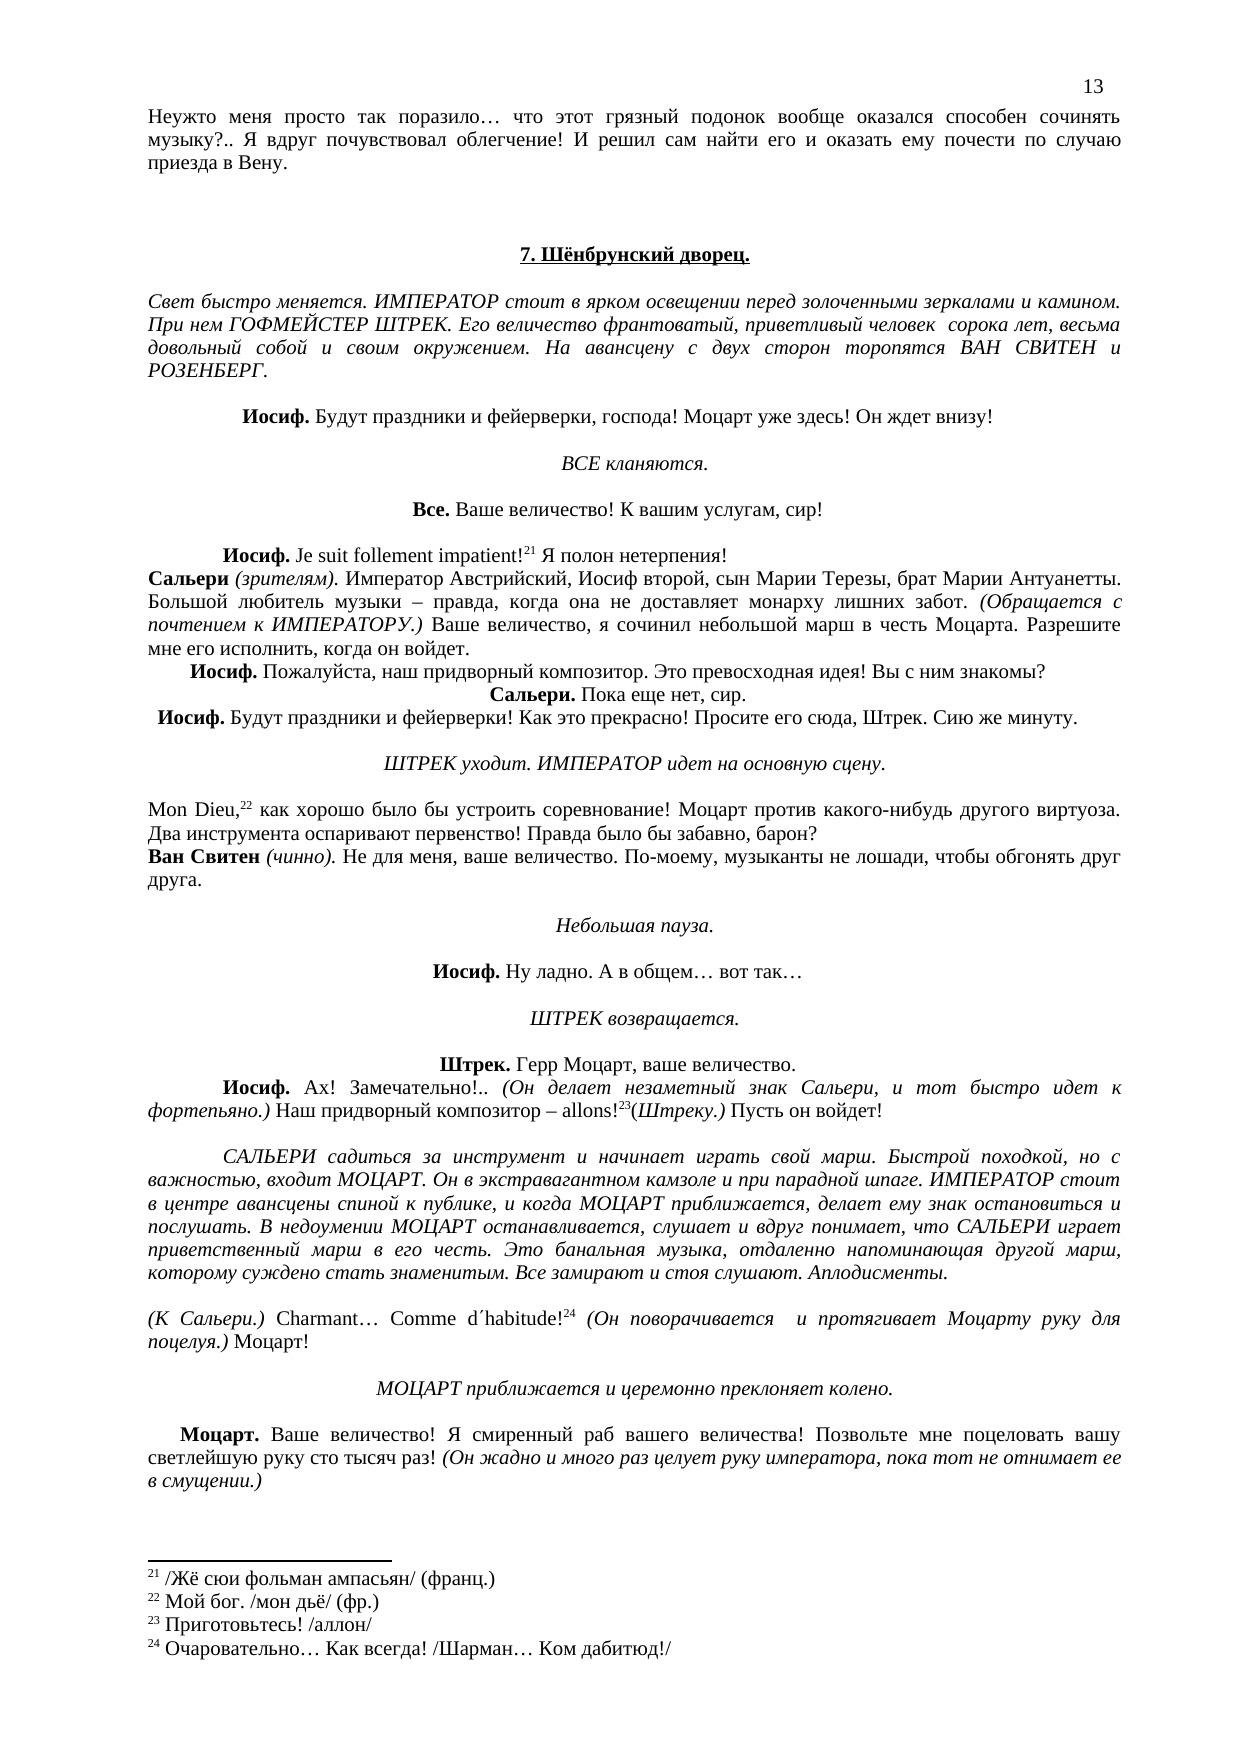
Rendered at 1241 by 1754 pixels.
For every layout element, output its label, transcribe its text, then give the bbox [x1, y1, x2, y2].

text Иосиф. Ну ладно. А в общем… вот так… [148, 960, 1122, 983]
text Иосиф. Ах! Замечательно!.. (Он делает незаметный знак Сальери, и тот быстро идет к фортепьяно.) Наш придворный композитор – allons!(Штреку.) Пусть он войдет! [148, 1076, 1122, 1122]
text Небольшая пауза. [148, 914, 1122, 937]
text Штрек. Герр Моцарт, ваше величество. [148, 1053, 1122, 1076]
text ШТРЕК возвращается. [148, 1006, 1122, 1029]
text (К Сальери.) Charmant… Comme dhabitude! (Он поворачивается и протягивает Моцарту руку для поцелуя.) Моцарт! [148, 1307, 1122, 1353]
text Сальери. Пока еще нет, сир. [148, 683, 1122, 706]
text 7. Шёнбрунский дворец. [148, 243, 1122, 266]
text Свет быстро меняется. ИМПЕРАТОР стоит в ярком освещении перед золоченными зеркалами и камином. При нем ГОФМЕЙСТЕР ШТРЕК. Его величество франтоватый, приветливый человек сорока лет, весьма довольный собой и своим окружением. На авансцену с двух сторон торопятся ВАН СВИТЕН и РОЗЕНБЕРГ. [148, 289, 1122, 382]
text САЛЬЕРИ садиться за инструмент и начинает играть свой марш. Быстрой походкой, но с важностью, входит МОЦАРТ. Он в экстравагантном камзоле и при парадной шпаге. ИМПЕРАТОР стоит в центре авансцены спиной к публике, и когда МОЦАРТ приближается, делает ему знак остановиться и послушать. В недоумении МОЦАРТ останавливается, слушает и вдруг понимает, что САЛЬЕРИ играет приветственный марш в его честь. Это банальная музыка, отдаленно напоминающая другой марш, которому суждено стать знаменитым. Все замирают и стоя слушают. Аплодисменты. [148, 1145, 1122, 1284]
text Моцарт. Ваше величество! Я смиренный раб вашего величества! Позвольте мне поцеловать вашу светлейшую руку сто тысяч раз! (Он жадно и много раз целует руку императора, пока тот не отнимает ее в смущении.) [148, 1423, 1122, 1492]
text Ван Свитен (чинно). Не для меня, ваше величество. По-моему, музыканты не лошади, чтобы обгонять друг друга. [148, 844, 1122, 891]
text Сальери (зрителям). Император Австрийский, Иосиф второй, сын Марии Терезы, брат Марии Антуанетты. Большой любитель музыки – правда, когда она не доставляет монарху лишних забот. (Обращается с почтением к ИМПЕРАТОРУ.) Ваше величество, я сочинил небольшой марш в честь Моцарта. Разрешите мне его исполнить, когда он войдет. [148, 567, 1122, 659]
text Иосиф. Будут праздники и фейерверки! Как это прекрасно! Просите его сюда, Штрек. Сию же минуту. [148, 706, 1122, 729]
text ВСЕ кланяются. [148, 451, 1122, 474]
text Mon Dieu, как хорошо было бы устроить соревнование! Моцарт против какого-нибудь другого виртуоза. Два инструмента оспаривают первенство! Правда было бы забавно, барон? [148, 798, 1122, 844]
text Иосиф. Пожалуйста, наш придворный композитор. Это превосходная идея! Вы с ним знакомы? [148, 659, 1122, 683]
text Неужто меня просто так поразило… что этот грязный подонок вообще оказался способен сочинять музыку?.. Я вдруг почувствовал облегчение! И решил сам найти его и оказать ему почести по случаю приезда в Вену. [148, 104, 1122, 174]
text Иосиф. Будут праздники и фейерверки, господа! Моцарт уже здесь! Он ждет внизу! [148, 405, 1122, 428]
text МОЦАРТ приближается и церемонно преклоняет колено. [148, 1376, 1122, 1399]
text Все. Ваше величество! К вашим услугам, сир! [148, 498, 1122, 521]
text Иосиф. Je suit follement impatient! Я полон нетерпения! [148, 544, 1122, 567]
text ШТРЕК уходит. ИМПЕРАТОР идет на основную сцену. [148, 752, 1122, 775]
